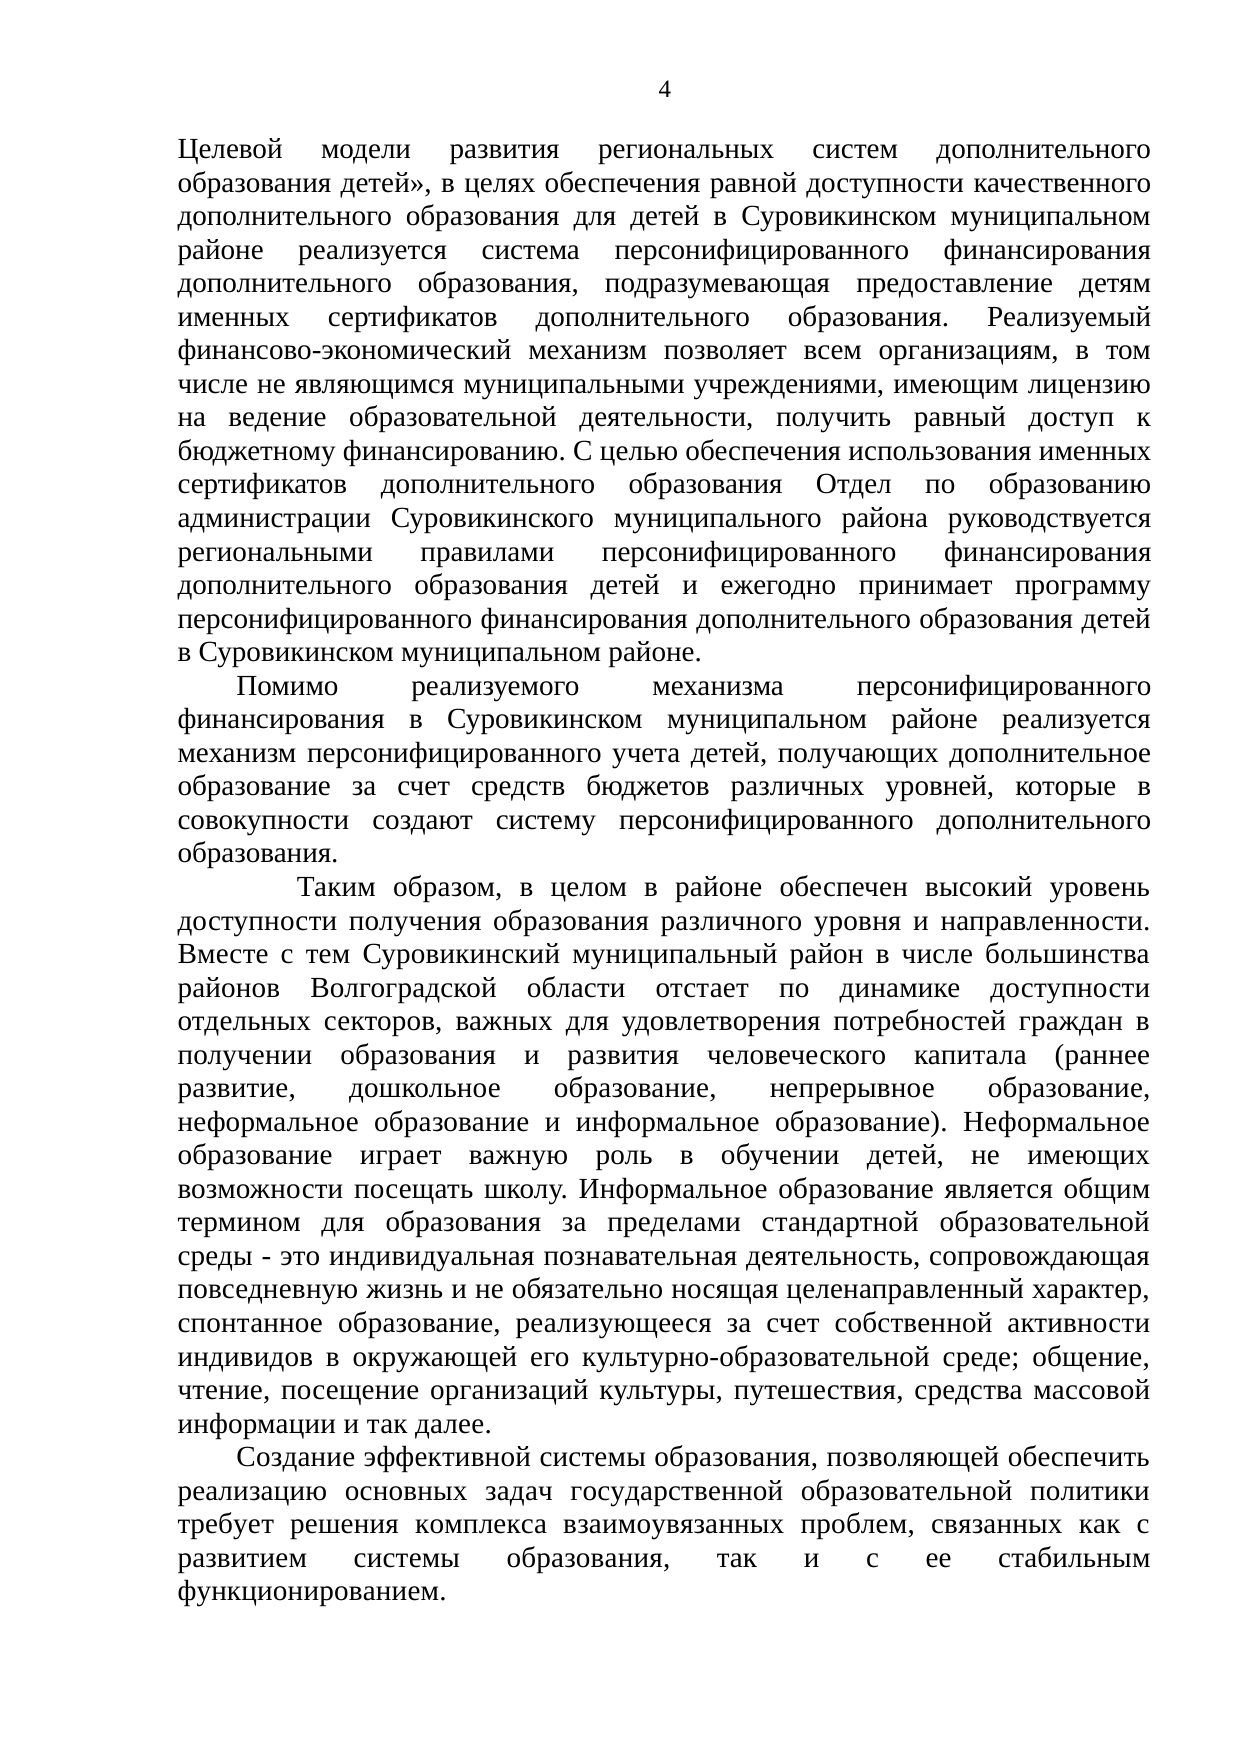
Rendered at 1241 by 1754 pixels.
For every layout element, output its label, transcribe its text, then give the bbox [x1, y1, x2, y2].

text Создание эффективной системы образования, позволяющей обеспечить реализацию основных задач государственной образовательной политики требует решения комплекса взаимоувязанных проблем, связанных как с развитием системы образования, так и с ее стабильным функционированием. [177, 1439, 1152, 1607]
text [177, 131, 1152, 668]
text Помимо реализуемого механизма персонифицированного финансирования в Суровикинском муниципальном районе реализуется механизм персонифицированного учета детей, получающих дополнительное образование за счет средств бюджетов различных уровней, которые в совокупности создают систему персонифицированного дополнительного образования. Таким образом, в целом в районе обеспечен высокий уровень доступности получения образования различного уровня и направленности. Вместе с тем Суровикинский муниципальный район в числе большинства районов Волгоградской области отстает по динамике доступности отдельных секторов, важных для удовлетворения потребностей граждан в получении образования и развития человеческого капитала (раннее развитие, дошкольное образование, непрерывное образование, неформальное образование и информальное образование). Неформальное образование играет важную роль в обучении детей, не имеющих возможности посещать школу. Информальное образование является общим термином для образования за пределами стандартной образовательной среды - это индивидуальная познавательная деятельность, сопровождающая повседневную жизнь и не обязательно носящая целенаправленный характер, спонтанное образование, реализующееся за счет собственной активности индивидов в окружающей его культурно-образовательной среде; общение, чтение, посещение организаций культуры, путешествия, средства массовой информации и так далее. [177, 668, 1152, 1439]
